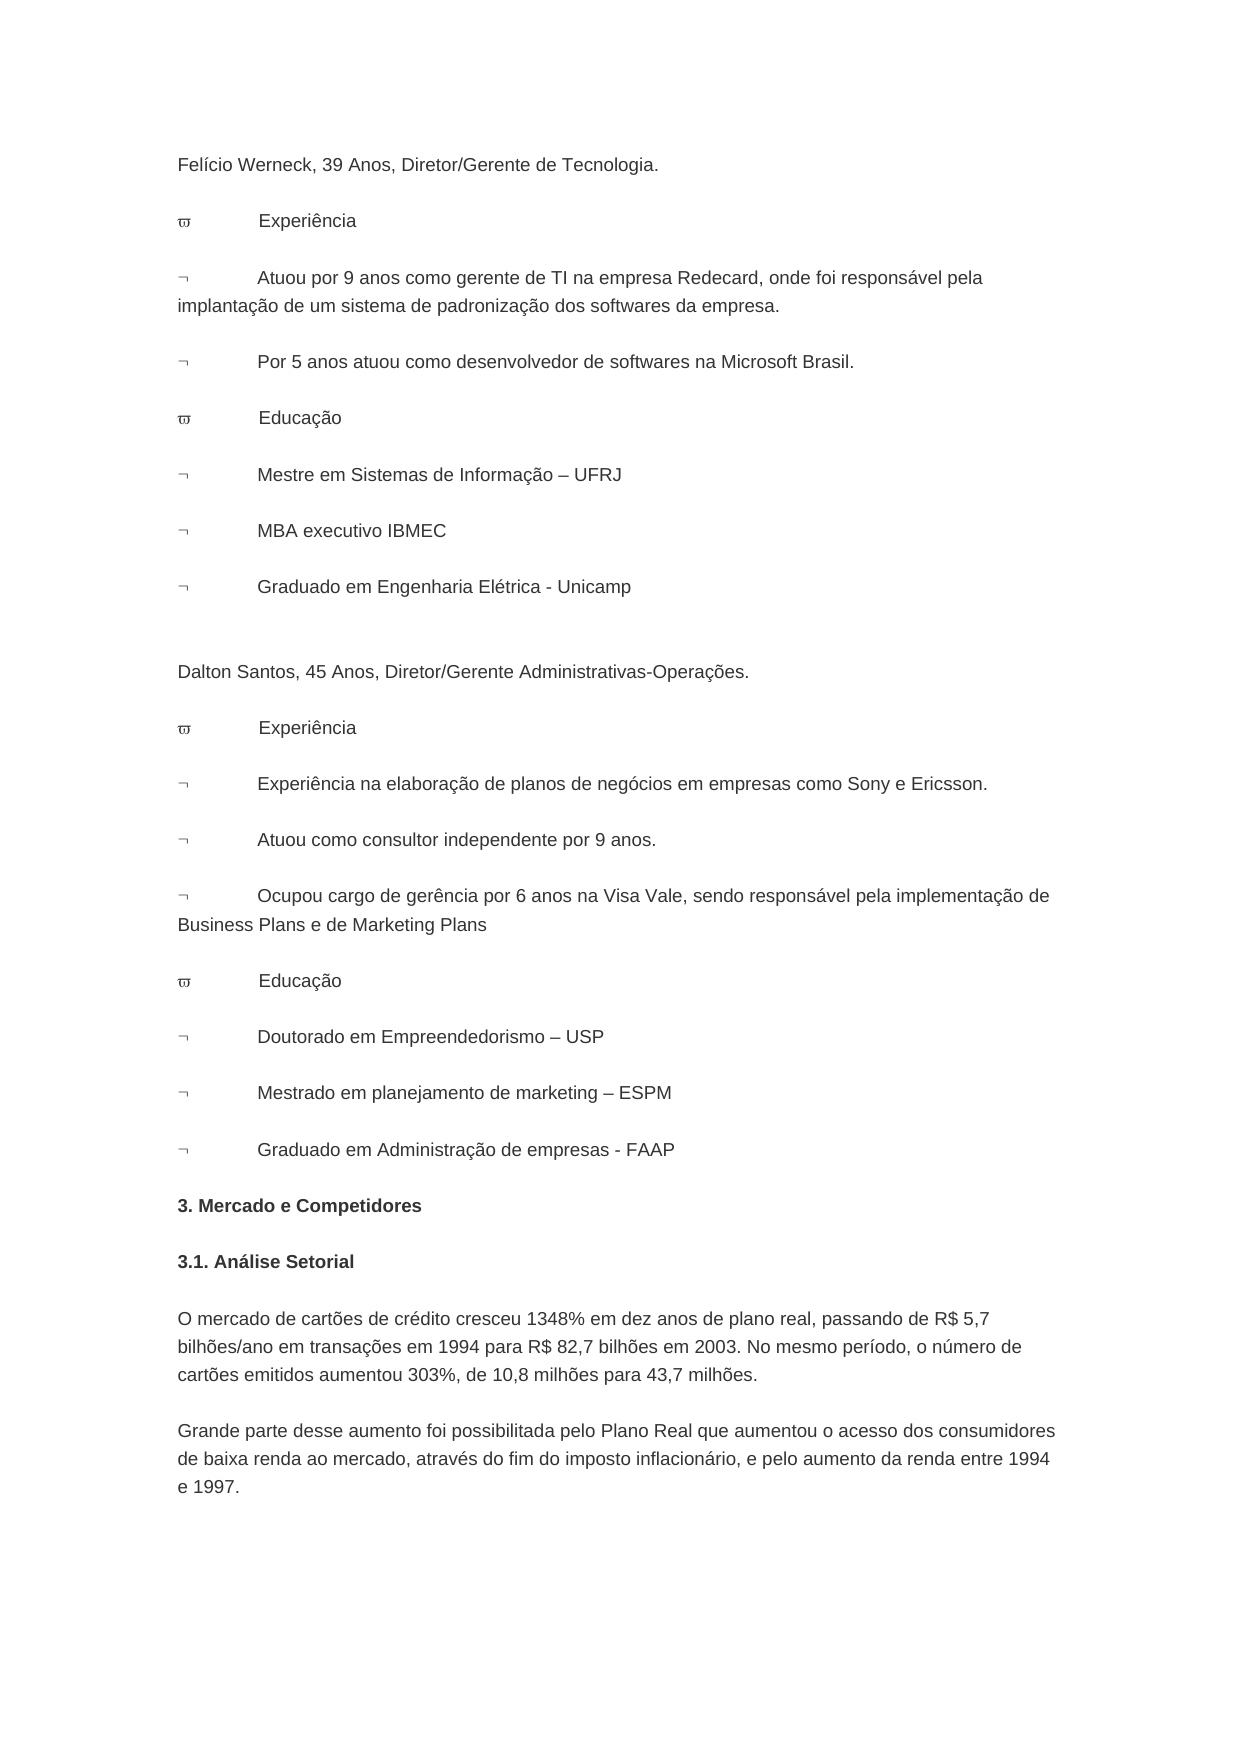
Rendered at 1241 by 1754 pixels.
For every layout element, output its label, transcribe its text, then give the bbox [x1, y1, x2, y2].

text Doutorado em Empreendedorismo – USP [177, 1019, 1063, 1048]
text Mestre em Sistemas de Informação – UFRJ [177, 457, 1063, 485]
text Educação [177, 401, 1063, 429]
text Atuou como consultor independente por 9 anos. [177, 823, 1063, 851]
text 3. Mercado e Competidores [177, 1188, 1063, 1216]
text Experiência [177, 710, 1063, 738]
text Experiência na elaboração de planos de negócios em empresas como Sony e Ericsson. [177, 766, 1063, 794]
text Graduado em Engenharia Elétrica - Unicamp [177, 569, 1063, 598]
text Ocupou cargo de gerência por 6 anos na Visa Vale, sendo responsável pela implementação de Business Plans e de Marketing Plans [177, 879, 1063, 935]
text Por 5 anos atuou como desenvolvedor de softwares na Microsoft Brasil. [177, 344, 1063, 373]
text Mestrado em planejamento de marketing – ESPM [177, 1076, 1063, 1104]
text Atuou por 9 anos como gerente de TI na empresa Redecard, onde foi responsável pela implantação de um sistema de padronização dos softwares da empresa. [177, 260, 1063, 316]
text O mercado de cartões de crédito cresceu 1348% em dez anos de plano real, passando de R$ 5,7 bilhões/ano em transações em 1994 para R$ 82,7 bilhões em 2003. No mesmo período, o número de cartões emitidos aumentou 303%, de 10,8 milhões para 43,7 milhões. [177, 1301, 1063, 1385]
text Grande parte desse aumento foi possibilitada pelo Plano Real que aumentou o acesso dos consumidores de baixa renda ao mercado, através do fim do imposto inflacionário, e pelo aumento da renda entre 1994 e 1997. [177, 1413, 1063, 1498]
text MBA executivo IBMEC [177, 513, 1063, 541]
text Graduado em Administração de empresas - FAAP [177, 1132, 1063, 1160]
text Felício Werneck, 39 Anos, Diretor/Gerente de Tecnologia. [177, 148, 1063, 176]
text Educação [177, 963, 1063, 991]
text 3.1. Análise Setorial [177, 1244, 1063, 1273]
text Dalton Santos, 45 Anos, Diretor/Gerente Administrativas-Operações. [177, 654, 1063, 682]
text Experiência [177, 204, 1063, 232]
